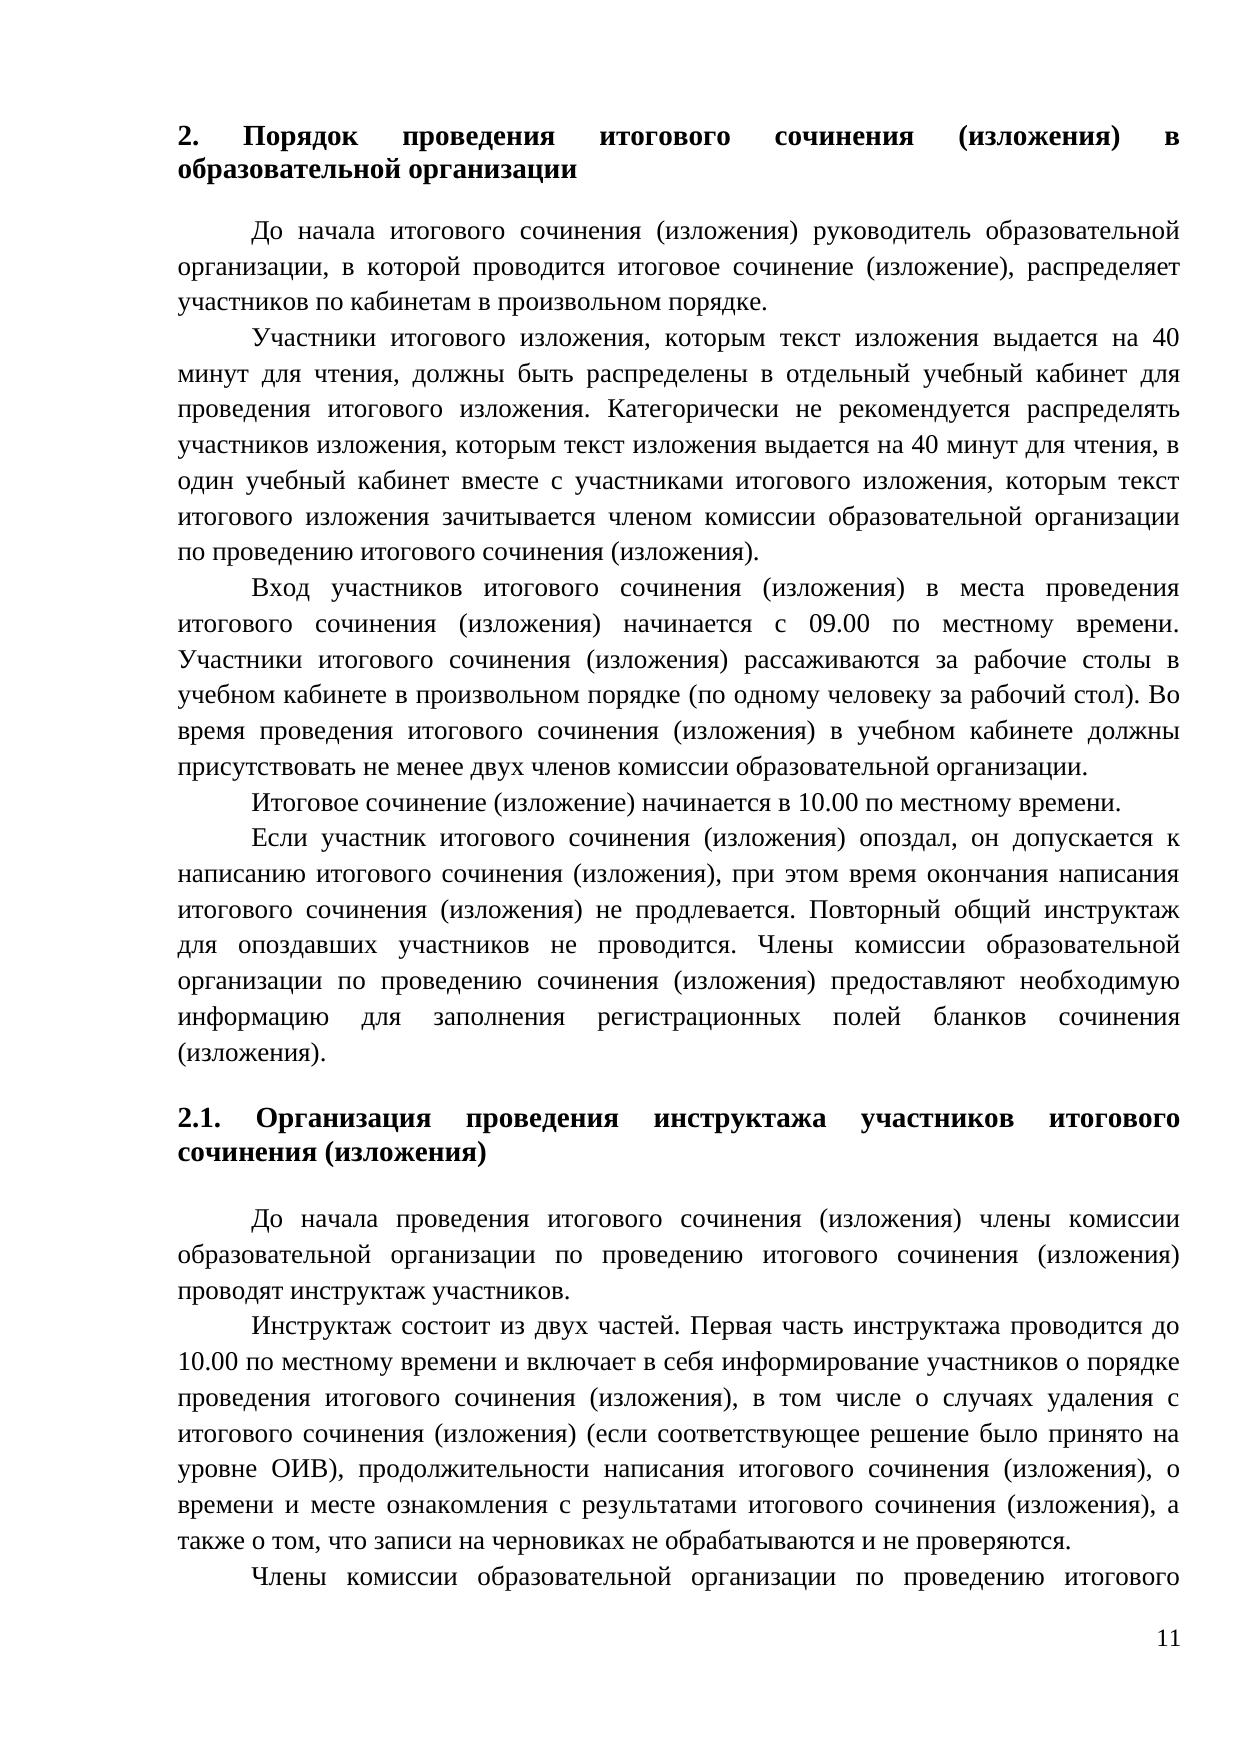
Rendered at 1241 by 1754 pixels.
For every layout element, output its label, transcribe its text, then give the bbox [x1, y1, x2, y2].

text Вход участников итогового сочинения (изложения) в места проведения итогового сочинения (изложения) начинается с 09.00 по местному времени. Участники итогового сочинения (изложения) рассаживаются за рабочие столы в учебном кабинете в произвольном порядке (по одному человеку за рабочий стол). Во время проведения итогового сочинения (изложения) в учебном кабинете должны присутствовать не менее двух членов комиссии образовательной организации. [177, 571, 1181, 781]
list До начала проведения итогового сочинения (изложения) члены комиссии образовательной организации по проведению итогового сочинения (изложения) проводят инструктаж участников. [177, 1202, 1181, 1305]
text До начала итогового сочинения (изложения) руководитель образовательной организации, в которой проводится итоговое сочинение (изложение), распределяет участников по кабинетам в произвольном порядке. [177, 214, 1181, 317]
text Участники итогового изложения, которым текст изложения выдается на 40 минут для чтения, должны быть распределены в отдельный учебный кабинет для проведения итогового изложения. Категорически не рекомендуется распределять участников изложения, которым текст изложения выдается на 40 минут для чтения, в один учебный кабинет вместе с участниками итогового изложения, которым текст итогового изложения зачитывается членом комиссии образовательной организации по проведению итогового сочинения (изложения). [177, 321, 1181, 567]
text Итоговое сочинение (изложение) начинается в 10.00 по местному времени. [177, 786, 1181, 817]
subtitle 2.1. Организация проведения инструктажа участников итогового сочинения (изложения) [177, 1071, 1181, 1167]
subtitle 2. Порядок проведения итогового сочинения (изложения) в образовательной организации [177, 118, 1181, 185]
list Инструктаж состоит из двух частей. Первая часть инструктажа проводится до 10.00 по местному времени и включает в себя информирование участников о порядке проведения итогового сочинения (изложения), в том числе о случаях удаления с итогового сочинения (изложения) (если соответствующее решение было принято на уровне ОИВ), продолжительности написания итогового сочинения (изложения), о времени и месте ознакомления с результатами итогового сочинения (изложения), а также о том, что записи на черновиках не обрабатываются и не проверяются. [177, 1309, 1181, 1555]
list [177, 1559, 1181, 1591]
text Если участник итогового сочинения (изложения) опоздал, он допускается к написанию итогового сочинения (изложения), при этом время окончания написания итогового сочинения (изложения) не продлевается. Повторный общий инструктаж для опоздавших участников не проводится. Члены комиссии образовательной организации по проведению сочинения (изложения) предоставляют необходимую информацию для заполнения регистрационных полей бланков сочинения (изложения). [177, 821, 1181, 1067]
